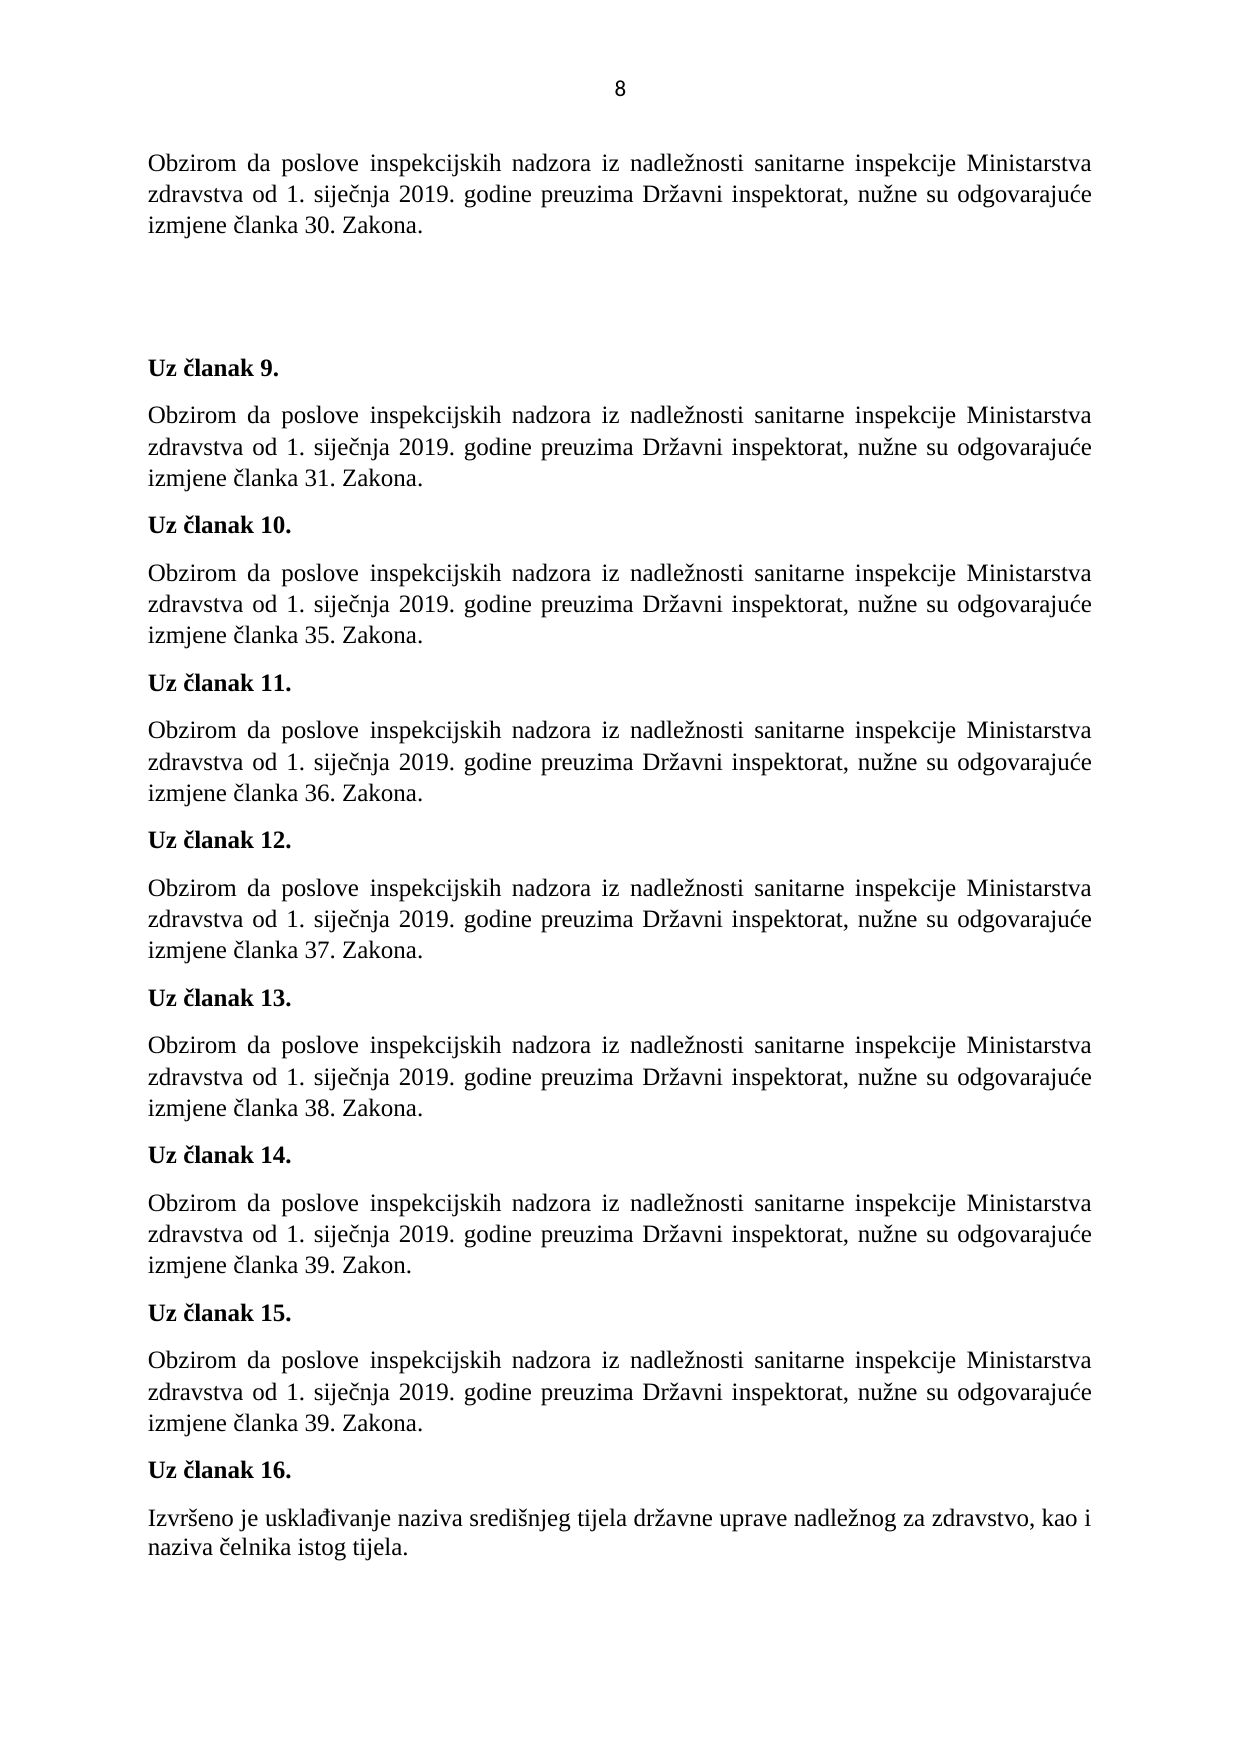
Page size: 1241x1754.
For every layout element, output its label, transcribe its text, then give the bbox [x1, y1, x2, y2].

text Uz članak 9. [148, 353, 1093, 382]
text Izvršeno je usklađivanje naziva središnjeg tijela državne uprave nadležnog za zdravstvo, kao i naziva čelnika istog tijela. [148, 1503, 1093, 1561]
text Uz članak 12. [148, 825, 1093, 854]
text Uz članak 16. [148, 1455, 1093, 1484]
text Obzirom da poslove inspekcijskih nadzora iz nadležnosti sanitarne inspekcije Ministarstva zdravstva od 1. siječnja 2019. godine preuzima Državni inspektorat, nužne su odgovarajuće izmjene članka 36. Zakona. [148, 716, 1093, 806]
text Uz članak 14. [148, 1140, 1093, 1169]
text Obzirom da poslove inspekcijskih nadzora iz nadležnosti sanitarne inspekcije Ministarstva zdravstva od 1. siječnja 2019. godine preuzima Državni inspektorat, nužne su odgovarajuće izmjene članka 31. Zakona. [148, 401, 1093, 491]
text Uz članak 11. [148, 668, 1093, 697]
text Uz članak 15. [148, 1298, 1093, 1327]
text Obzirom da poslove inspekcijskih nadzora iz nadležnosti sanitarne inspekcije Ministarstva zdravstva od 1. siječnja 2019. godine preuzima Državni inspektorat, nužne su odgovarajuće izmjene članka 38. Zakona. [148, 1031, 1093, 1121]
text Obzirom da poslove inspekcijskih nadzora iz nadležnosti sanitarne inspekcije Ministarstva zdravstva od 1. siječnja 2019. godine preuzima Državni inspektorat, nužne su odgovarajuće izmjene članka 37. Zakona. [148, 873, 1093, 964]
text Uz članak 10. [148, 510, 1093, 539]
text Obzirom da poslove inspekcijskih nadzora iz nadležnosti sanitarne inspekcije Ministarstva zdravstva od 1. siječnja 2019. godine preuzima Državni inspektorat, nužne su odgovarajuće izmjene članka 39. Zakona. [148, 1346, 1093, 1436]
text Obzirom da poslove inspekcijskih nadzora iz nadležnosti sanitarne inspekcije Ministarstva zdravstva od 1. siječnja 2019. godine preuzima Državni inspektorat, nužne su odgovarajuće izmjene članka 30. Zakona. [148, 148, 1093, 238]
text Uz članak 13. [148, 983, 1093, 1012]
text Obzirom da poslove inspekcijskih nadzora iz nadležnosti sanitarne inspekcije Ministarstva zdravstva od 1. siječnja 2019. godine preuzima Državni inspektorat, nužne su odgovarajuće izmjene članka 35. Zakona. [148, 558, 1093, 649]
text Obzirom da poslove inspekcijskih nadzora iz nadležnosti sanitarne inspekcije Ministarstva zdravstva od 1. siječnja 2019. godine preuzima Državni inspektorat, nužne su odgovarajuće izmjene članka 39. Zakon. [148, 1188, 1093, 1279]
